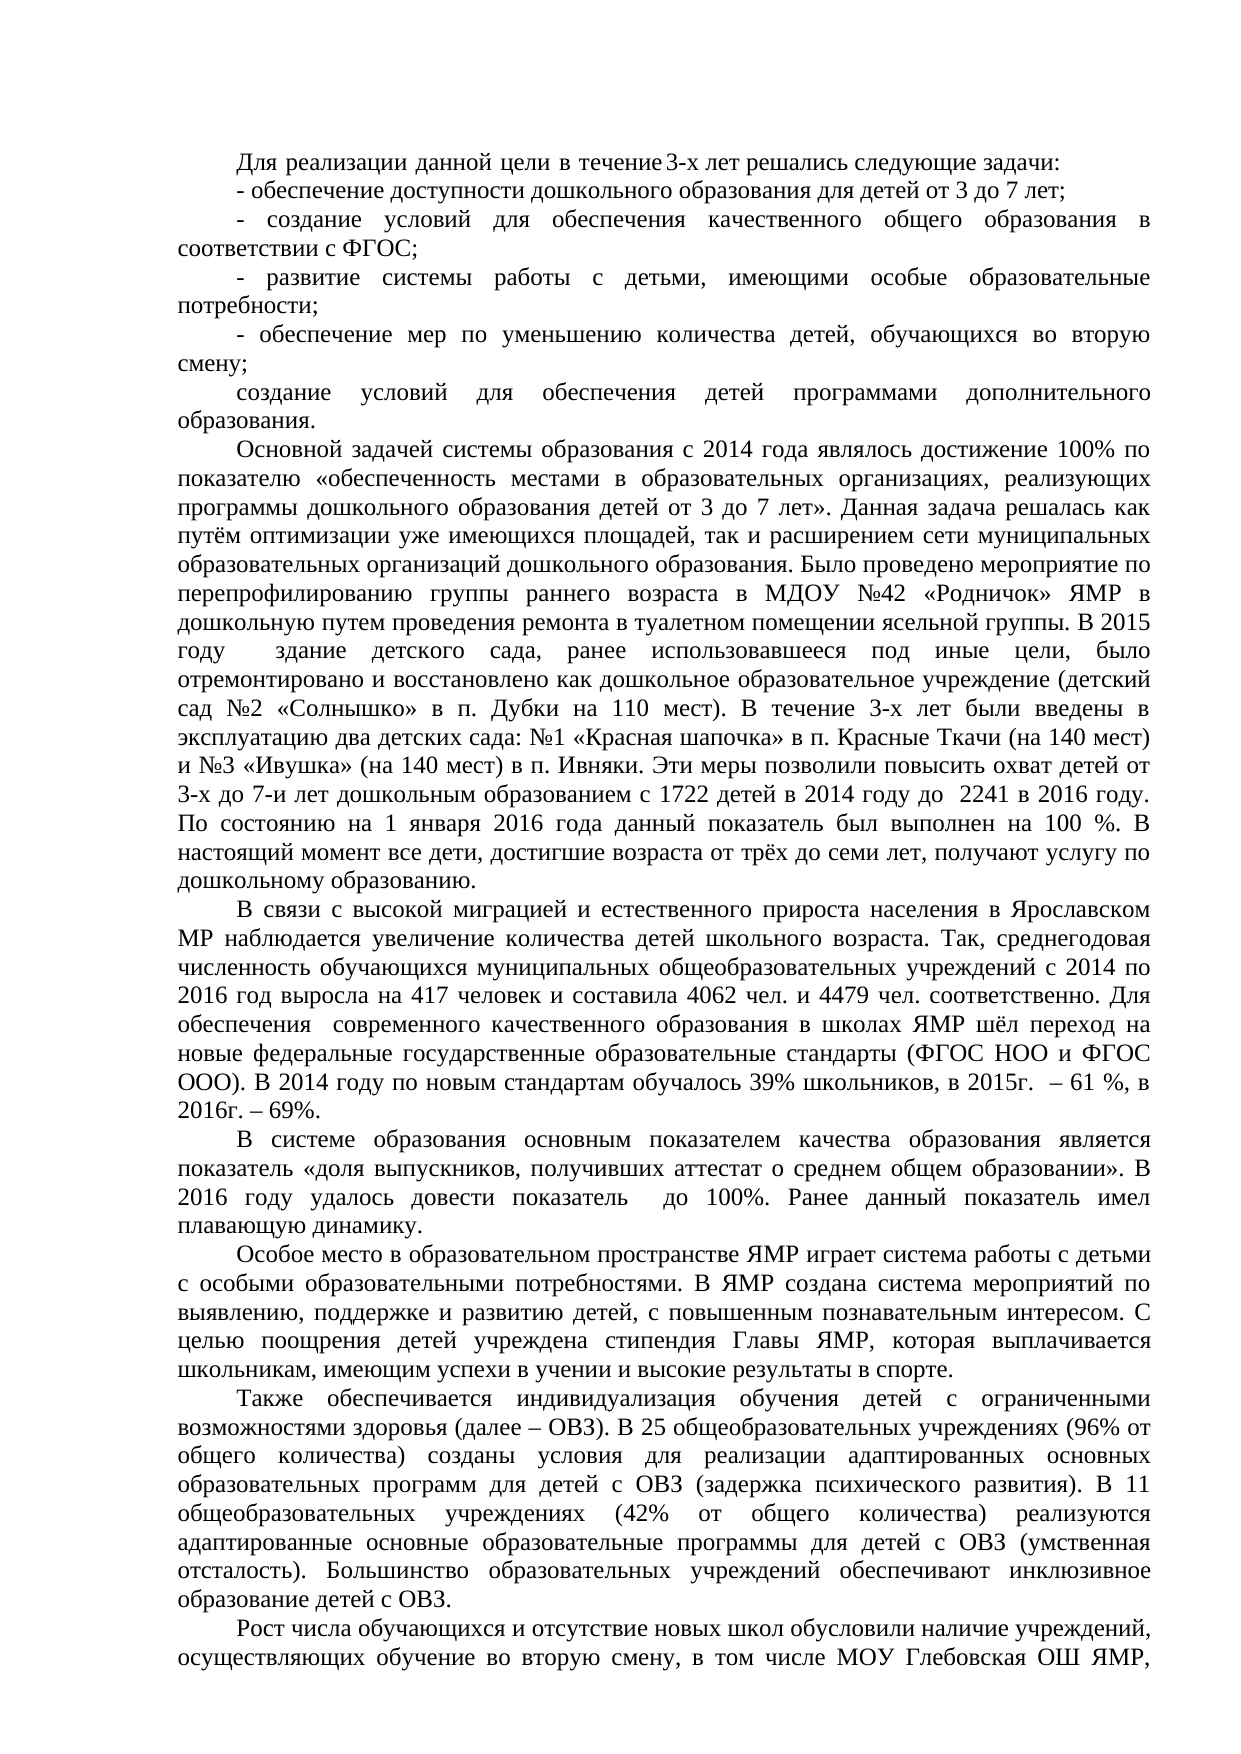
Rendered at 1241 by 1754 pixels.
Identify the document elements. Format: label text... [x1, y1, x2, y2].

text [177, 1613, 1152, 1671]
text Особое место в образовательном пространстве ЯМР играет система работы с детьми с особыми образовательными потребностями. В ЯМР создана система мероприятий по выявлению, поддержке и развитию детей, с повышенным познавательным интересом. С целью поощрения детей учреждена стипендия Главы ЯМР, которая выплачивается школьникам, имеющим успехи в учении и высокие результаты в спорте. [177, 1239, 1152, 1383]
text - создание условий для обеспечения качественного общего образования в соответствии с ФГОС; [177, 204, 1152, 262]
text Для реализации данной цели в течение 3-х лет решались следующие задачи: [177, 147, 1152, 176]
text - развитие системы работы с детьми, имеющими особые образовательные потребности; [177, 262, 1152, 319]
text Также обеспечивается индивидуализация обучения детей с ограниченными возможностями здоровья (далее – ОВЗ). В 25 общеобразовательных учреждениях (96% от общего количества) созданы условия для реализации адаптированных основных образовательных программ для детей с ОВЗ (задержка психического развития). В 11 общеобразовательных учреждениях (42% от общего количества) реализуются адаптированные основные образовательные программы для детей с ОВЗ (умственная отсталость). Большинство образовательных учреждений обеспечивают инклюзивное образование детей с ОВЗ. [177, 1383, 1152, 1613]
text - обеспечение доступности дошкольного образования для детей от 3 до 7 лет; [177, 176, 1152, 204]
text Основной задачей системы образования с 2014 года являлось достижение 100% по показателю «обеспеченность местами в образовательных организациях, реализующих программы дошкольного образования детей от 3 до 7 лет». Данная задача решалась как путём оптимизации уже имеющихся площадей, так и расширением сети муниципальных образовательных организаций дошкольного образования. Было проведено мероприятие по перепрофилированию группы раннего возраста в МДОУ №42 «Родничок» ЯМР в дошкольную путем проведения ремонта в туалетном помещении ясельной группы. В 2015 году здание детского сада, ранее использовавшееся под иные цели, было отремонтировано и восстановлено как дошкольное образовательное учреждение (детский сад №2 «Солнышко» в п. Дубки на 110 мест). В течение 3-х лет были введены в эксплуатацию два детских сада: №1 «Красная шапочка» в п. Красные Ткачи (на 140 мест) и №3 «Ивушка» (на 140 мест) в п. Ивняки. Эти меры позволили повысить охват детей от 3-х до 7-и лет дошкольным образованием с 1722 детей в 2014 году до 2241 в 2016 году. По состоянию на 1 января 2016 года данный показатель был выполнен на 100 %. В настоящий момент все дети, достигшие возраста от трёх до семи лет, получают услугу по дошкольному образованию. [177, 434, 1152, 894]
text - обеспечение мер по уменьшению количества детей, обучающихся во вторую смену; [177, 319, 1152, 377]
text В системе образования основным показателем качества образования является показатель «доля выпускников, получивших аттестат о среднем общем образовании». В 2016 году удалось довести показатель до 100%. Ранее данный показатель имел плавающую динамику. [177, 1124, 1152, 1239]
text В связи с высокой миграцией и естественного прироста населения в Ярославском МР наблюдается увеличение количества детей школьного возраста. Так, среднегодовая численность обучающихся муниципальных общеобразовательных учреждений с 2014 по 2016 год выросла на 417 человек и составила 4062 чел. и 4479 чел. соответственно. Для обеспечения современного качественного образования в школах ЯМР шёл переход на новые федеральные государственные образовательные стандарты (ФГОС НОО и ФГОС ООО). В 2014 году по новым стандартам обучалось 39% школьников, в 2015г. – 61 %, в 2016г. – 69%. [177, 894, 1152, 1124]
text создание условий для обеспечения детей программами дополнительного образования. [177, 377, 1152, 434]
